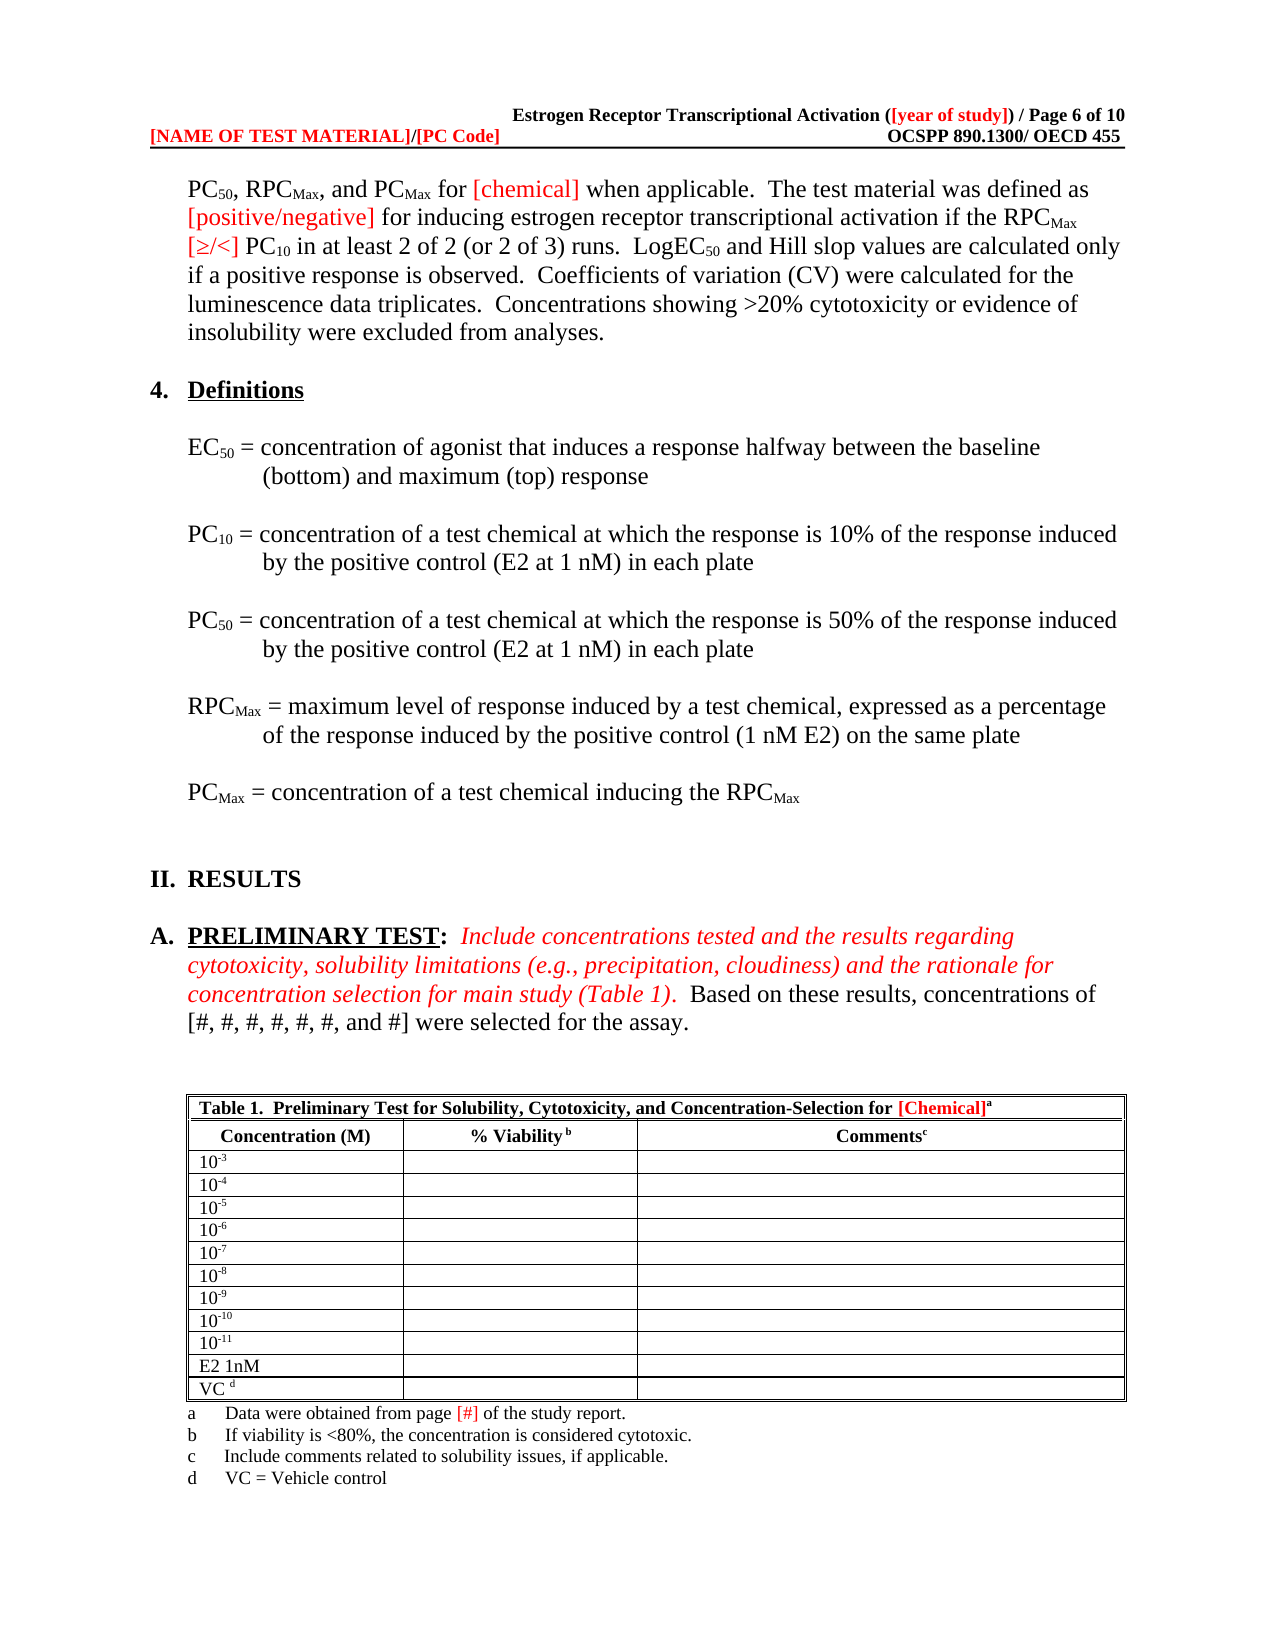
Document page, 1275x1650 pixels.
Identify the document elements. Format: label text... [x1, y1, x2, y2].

table_cell 10-6 [189, 1219, 403, 1241]
text c Include comments related to solubility issues, if applicable. [187, 1445, 1125, 1467]
table_cell [404, 1310, 637, 1331]
text EC50 = concentration of agonist that induces a response halfway between the baseline (bottom) and maximum (top) response [187, 432, 1125, 490]
table_cell [404, 1378, 637, 1399]
table_cell [638, 1265, 1124, 1286]
table_cell 10-5 [189, 1197, 403, 1218]
table_cell 10-3 [189, 1151, 403, 1173]
table_cell 10-9 [189, 1287, 403, 1309]
table_cell [404, 1219, 637, 1241]
table_cell [638, 1310, 1124, 1331]
table_cell 10-11 [189, 1332, 403, 1354]
table_cell [404, 1151, 637, 1173]
table_cell Concentration (M) [188, 1118, 403, 1150]
text 4. Definitions [150, 375, 1125, 404]
text b If viability is <80%, the concentration is considered cytotoxic. [187, 1424, 1125, 1445]
table_cell VC d [189, 1378, 403, 1399]
table_cell [638, 1151, 1124, 1173]
table_cell [638, 1332, 1124, 1354]
table_cell [638, 1174, 1124, 1196]
table_cell [404, 1242, 637, 1263]
table_cell [404, 1355, 637, 1376]
table_cell [638, 1197, 1124, 1218]
text PCMax = concentration of a test chemical inducing the RPCMax [187, 777, 1125, 806]
table_cell [404, 1332, 637, 1354]
table_cell [638, 1287, 1124, 1309]
table_cell 10-4 [189, 1174, 403, 1196]
table_cell [638, 1219, 1124, 1241]
table_cell 10-8 [189, 1265, 403, 1286]
table_cell Commentsc [638, 1118, 1125, 1150]
table_cell [638, 1242, 1124, 1263]
table_header Table 1. Preliminary Test for Solubility, Cytotoxicity, and Concentration-Selection for [Chemical]a [189, 1097, 1124, 1118]
table_cell E2 1nM [189, 1355, 403, 1376]
text d VC = Vehicle control [187, 1467, 1125, 1488]
text a Data were obtained from page [#] of the study report. [187, 1402, 1125, 1424]
table_cell [404, 1287, 637, 1309]
table_cell 10-7 [189, 1242, 403, 1263]
table_cell [404, 1174, 637, 1196]
table_cell 10-10 [189, 1310, 403, 1331]
text A. PRELIMINARY TEST: Include concentrations tested and the results regarding cytotoxicity, solubility limitations (e.g., precipitation, cloudiness) and the rationale for concentration selection for main study (Table 1). Based on these results, concentrations of [#, #, #, #, #, #, and #] were selected for the assay. [150, 921, 1125, 1036]
text RPCMax = maximum level of response induced by a test chemical, expressed as a percentage of the response induced by the positive control (1 nM E2) on the same plate [187, 691, 1125, 749]
text II. RESULTS [150, 864, 1125, 892]
table_cell [638, 1355, 1124, 1376]
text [187, 174, 1125, 346]
text PC10 = concentration of a test chemical at which the response is 10% of the response induced by the positive control (E2 at 1 nM) in each plate [187, 519, 1125, 576]
table_cell [638, 1378, 1124, 1399]
table_cell % Viability b [404, 1121, 637, 1150]
text PC50 = concentration of a test chemical at which the response is 50% of the response induced by the positive control (E2 at 1 nM) in each plate [187, 605, 1125, 662]
table_cell [404, 1197, 637, 1218]
table_cell [404, 1265, 637, 1286]
